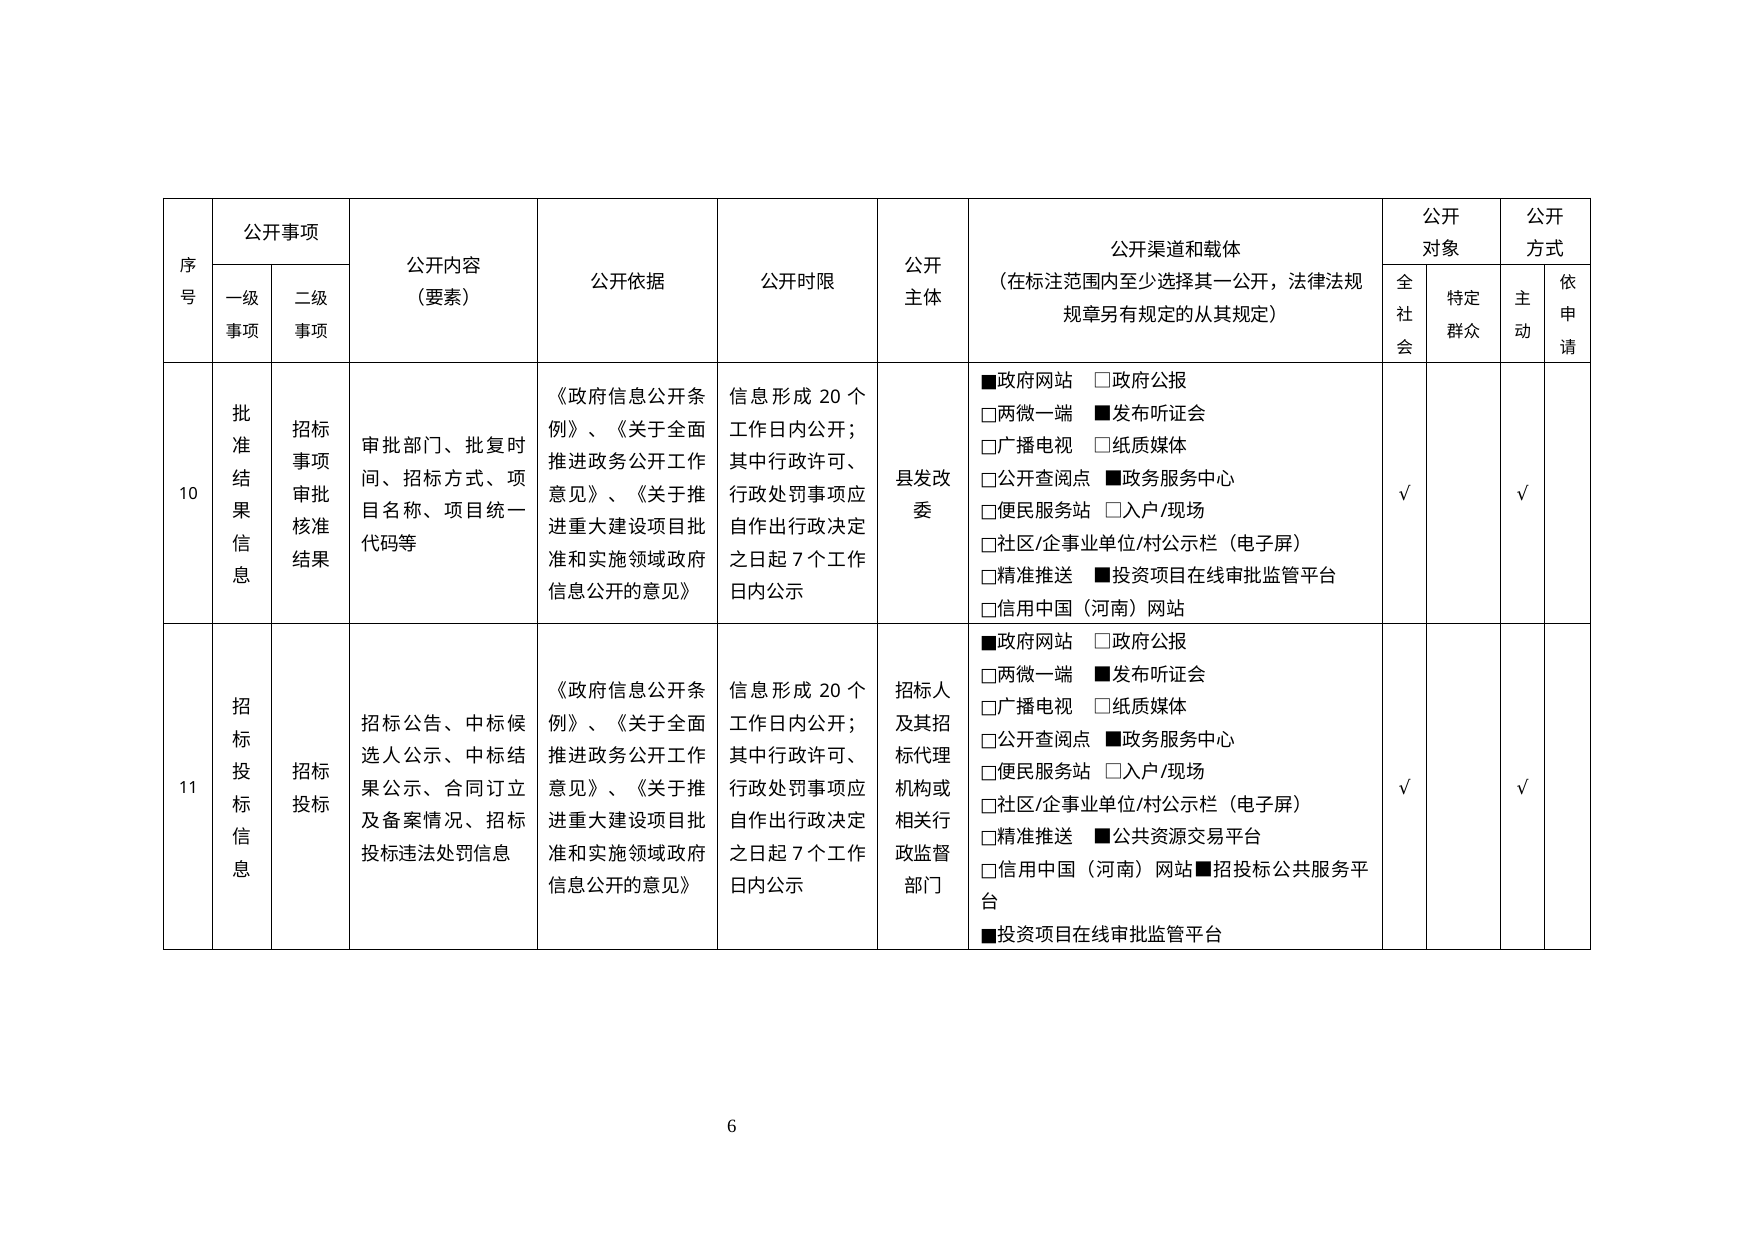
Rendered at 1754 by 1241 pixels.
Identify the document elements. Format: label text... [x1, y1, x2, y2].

table_cell 全社会 [1383, 265, 1426, 362]
table_cell 批准结果信息 [213, 363, 271, 623]
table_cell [718, 624, 877, 949]
table_header 公开渠道和载体 （在标注范围内至少选择其一公开，法律法规规章另有规定的从其规定） [969, 199, 1382, 362]
table_cell √ [1383, 624, 1426, 949]
table_header 公开内容 （要素） [350, 199, 537, 362]
table_header 公开 方式 [1501, 199, 1590, 264]
table_cell √ [1501, 624, 1544, 949]
table_cell 11 [164, 624, 212, 949]
table_header 公开 主体 [878, 199, 968, 362]
table_cell [1427, 624, 1500, 949]
table_cell 招标公告、中标候选人公示、中标结果公示、合同订立及备案情况、招标投标违法处罚信息 [350, 624, 537, 949]
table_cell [969, 363, 1382, 623]
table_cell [718, 363, 877, 623]
table_cell [1545, 624, 1590, 949]
table_cell 特定 群众 [1427, 265, 1500, 362]
table_cell 一级 事项 [213, 265, 271, 362]
table_cell 招标投标 [272, 624, 349, 949]
table_cell [1545, 363, 1590, 623]
table_cell 招标人及其招标代理机构或相关行政监督部门 [878, 624, 968, 949]
table_header 公开时限 [718, 199, 877, 362]
table_cell 依申请 [1545, 265, 1590, 362]
table_header 序号 [164, 199, 212, 362]
table_cell 10 [164, 363, 212, 623]
table_cell ■政府网站 □政府公报 □两微一端 ■发布听证会 □广播电视 □纸质媒体 □公开查阅点 ■政务服务中心 □便民服务站 □入户/现场 □社区/企事业单位/村公示栏（电子屏） □精准推送 ■公共资源交易平台 □信用中国（河南）网站■招投标公共服务平台 ■投资项目在线审批监管平台 [969, 624, 1382, 949]
table_cell [1427, 363, 1500, 623]
table_cell 招标事项审批核准结果 [272, 363, 349, 623]
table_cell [538, 363, 717, 623]
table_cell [538, 624, 717, 949]
table_cell √ [1383, 363, 1426, 623]
table_cell 主动 [1501, 265, 1544, 362]
table_cell √ [1501, 363, 1544, 623]
table_header 公开 对象 [1383, 199, 1500, 264]
table_cell 招标投标信息 [213, 624, 271, 949]
table_header 公开依据 [538, 199, 717, 362]
table_cell 审批部门、批复时间、招标方式、项目名称、项目统一代码等 [350, 363, 537, 623]
table_cell 县发改委 [878, 363, 968, 623]
table_header 公开事项 [213, 199, 349, 264]
table_cell 二级 事项 [272, 265, 349, 362]
